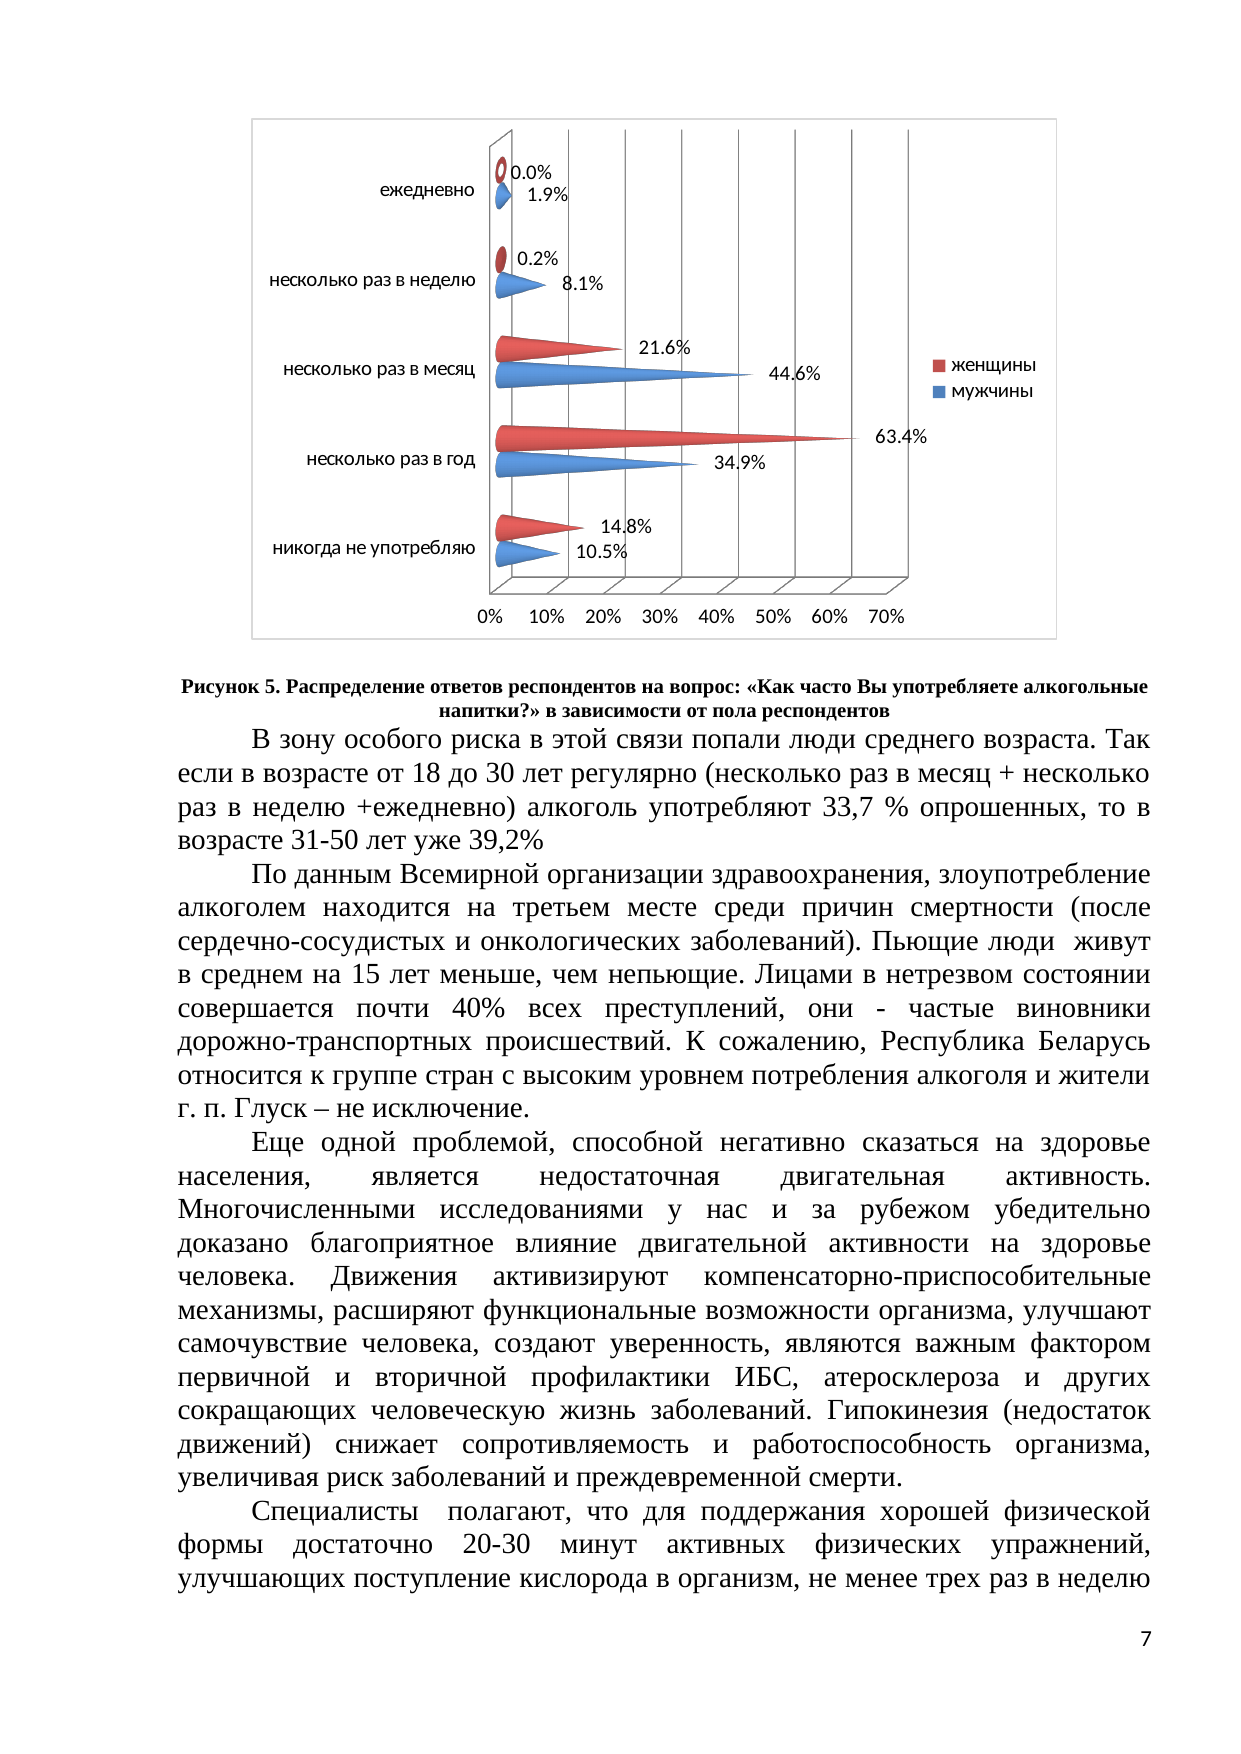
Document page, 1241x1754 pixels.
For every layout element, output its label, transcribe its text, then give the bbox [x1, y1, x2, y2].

text В зону особого риска в этой связи попали люди среднего возраста. Так если в возрасте от 18 до 30 лет регулярно (несколько раз в месяц + несколько раз в неделю +ежедневно) алкоголь употребляют 33,7 % опрошенных, то в возрасте 31-50 лет уже 39,2% [177, 722, 1152, 856]
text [177, 1493, 1152, 1594]
text По данным Всемирной организации здравоохранения, злоупотребление алкоголем находится на третьем месте среди причин смертности (после сердечно-сосудистых и онкологических заболеваний). Пьющие люди живут в среднем на 15 лет меньше, чем непьющие. Лицами в нетрезвом состоянии совершается почти 40% всех преступлений, они - частые виновники дорожно-транспортных происшествий. К сожалению, Республика Беларусь относится к группе стран с высоким уровнем потребления алкоголя и жители г. п. Глуск – не исключение. [177, 856, 1152, 1124]
text Еще одной проблемой, способной негативно сказаться на здоровье населения, является недостаточная двигательная активность. Многочисленными исследованиями у нас и за рубежом убедительно доказано благоприятное влияние двигательной активности на здоровье человека. Движения активизируют компенсаторно-приспособительные механизмы, расширяют функциональные возможности организма, улучшают самочувствие человека, создают уверенность, являются важным фактором первичной и вторичной профилактики ИБС, атеросклероза и других сокращающих человеческую жизнь заболеваний. Гипокинезия (недостаток движений) снижает сопротивляемость и работоспособность организма, увеличивая риск заболеваний и преждевременной смерти. [177, 1124, 1152, 1493]
text Рисунок 5. Распределение ответов респондентов на вопрос: «Как часто Вы употребляете алкогольные напитки?» в зависимости от пола респондентов [177, 673, 1152, 722]
